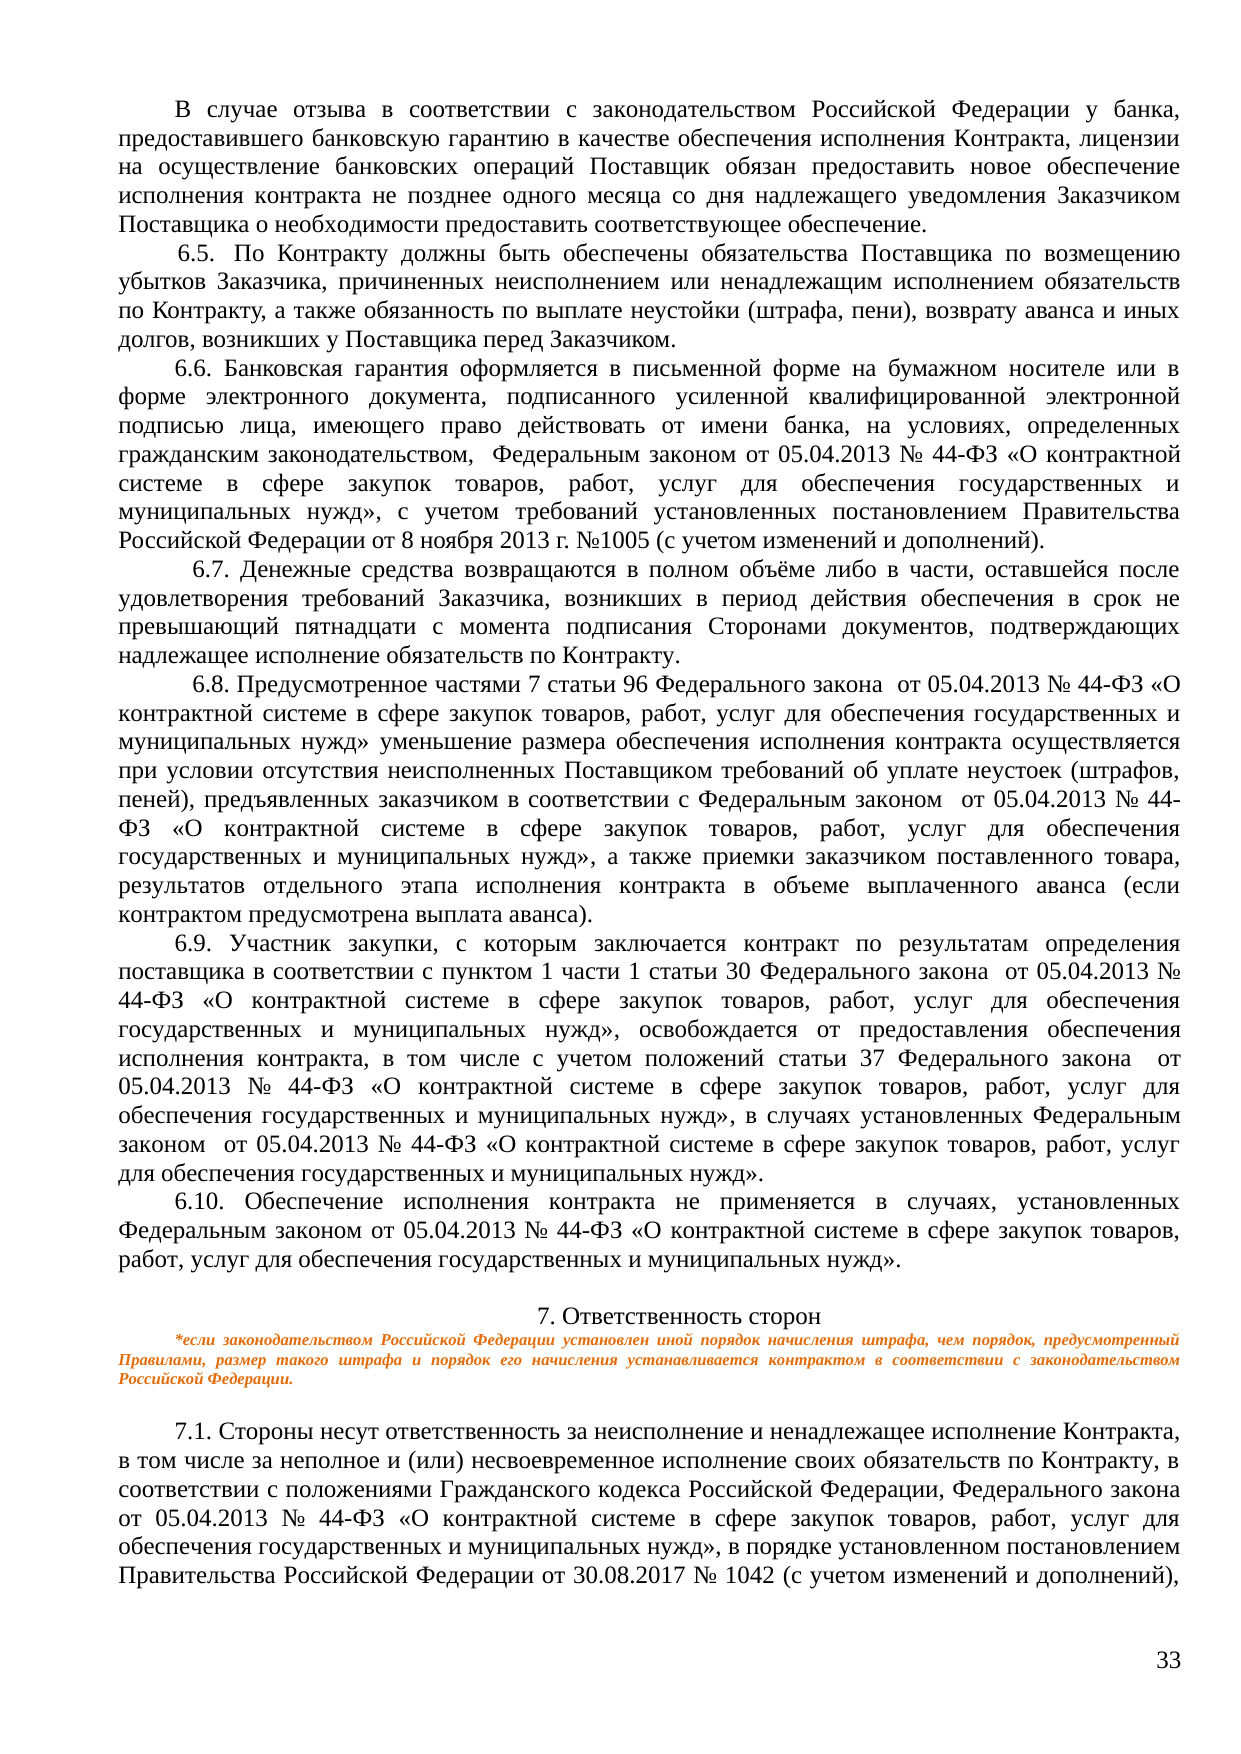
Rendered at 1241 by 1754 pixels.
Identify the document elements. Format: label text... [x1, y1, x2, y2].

text 6.5. По Контракту должны быть обеспечены обязательства Поставщика по возмещению убытков Заказчика, причиненных неисполнением или ненадлежащим исполнением обязательств по Контракту, а также обязанность по выплате неустойки (штрафа, пени), возврату аванса и иных долгов, возникших у Поставщика перед Заказчиком. [118, 238, 1181, 353]
text 6.9. Участник закупки, с которым заключается контракт по результатам определения поставщика в соответствии с пунктом 1 части 1 статьи 30 Федерального закона от 05.04.2013 № 44-ФЗ «О контрактной системе в сфере закупок товаров, работ, услуг для обеспечения государственных и муниципальных нужд», освобождается от предоставления обеспечения исполнения контракта, в том числе с учетом положений статьи 37 Федерального закона от 05.04.2013 № 44-ФЗ «О контрактной системе в сфере закупок товаров, работ, услуг для обеспечения государственных и муниципальных нужд», в случаях установленных Федеральным законом от 05.04.2013 № 44-ФЗ «О контрактной системе в сфере закупок товаров, работ, услуг для обеспечения государственных и муниципальных нужд». [118, 928, 1181, 1186]
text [118, 1416, 1181, 1589]
text *если законодательством Российской Федерации установлен иной порядок начисления штрафа, чем порядок, предусмотренный Правилами, размер такого штрафа и порядок его начисления устанавливается контрактом в соответствии с законодательством Российской Федерации. [118, 1330, 1181, 1388]
text 6.8. Предусмотренное частями 7 статьи 96 Федерального закона от 05.04.2013 № 44-ФЗ «О контрактной системе в сфере закупок товаров, работ, услуг для обеспечения государственных и муниципальных нужд» уменьшение размера обеспечения исполнения контракта осуществляется при условии отсутствия неисполненных Поставщиком требований об уплате неустоек (штрафов, пеней), предъявленных заказчиком в соответствии с Федеральным законом от 05.04.2013 № 44-ФЗ «О контрактной системе в сфере закупок товаров, работ, услуг для обеспечения государственных и муниципальных нужд», а также приемки заказчиком поставленного товара, результатов отдельного этапа исполнения контракта в объеме выплаченного аванса (если контрактом предусмотрена выплата аванса). [118, 669, 1181, 928]
text 7. Ответственность сторон [118, 1301, 1181, 1330]
text 6.7. Денежные средства возвращаются в полном объёме либо в части, оставшейся после удовлетворения требований Заказчика, возникших в период действия обеспечения в срок не превышающий пятнадцати с момента подписания Сторонами документов, подтверждающих надлежащее исполнение обязательств по Контракту. [118, 554, 1181, 669]
text 6.10. Обеспечение исполнения контракта не применяется в случаях, установленных Федеральным законом от 05.04.2013 № 44-ФЗ «О контрактной системе в сфере закупок товаров, работ, услуг для обеспечения государственных и муниципальных нужд». [118, 1186, 1181, 1273]
text 6.6. Банковская гарантия оформляется в письменной форме на бумажном носителе или в форме электронного документа, подписанного усиленной квалифицированной электронной подписью лица, имеющего право действовать от имени банка, на условиях, определенных гражданским законодательством, Федеральным законом от 05.04.2013 № 44-ФЗ «О контрактной системе в сфере закупок товаров, работ, услуг для обеспечения государственных и муниципальных нужд», с учетом требований установленных постановлением Правительства Российской Федерации от 8 ноября 2013 г. №1005 (с учетом изменений и дополнений). [118, 353, 1181, 554]
text В случае отзыва в соответствии с законодательством Российской Федерации у банка, предоставившего банковскую гарантию в качестве обеспечения исполнения Контракта, лицензии на осуществление банковских операций Поставщик обязан предоставить новое обеспечение исполнения контракта не позднее одного месяца со дня надлежащего уведомления Заказчиком Поставщика о необходимости предоставить соответствующее обеспечение. [118, 94, 1181, 238]
